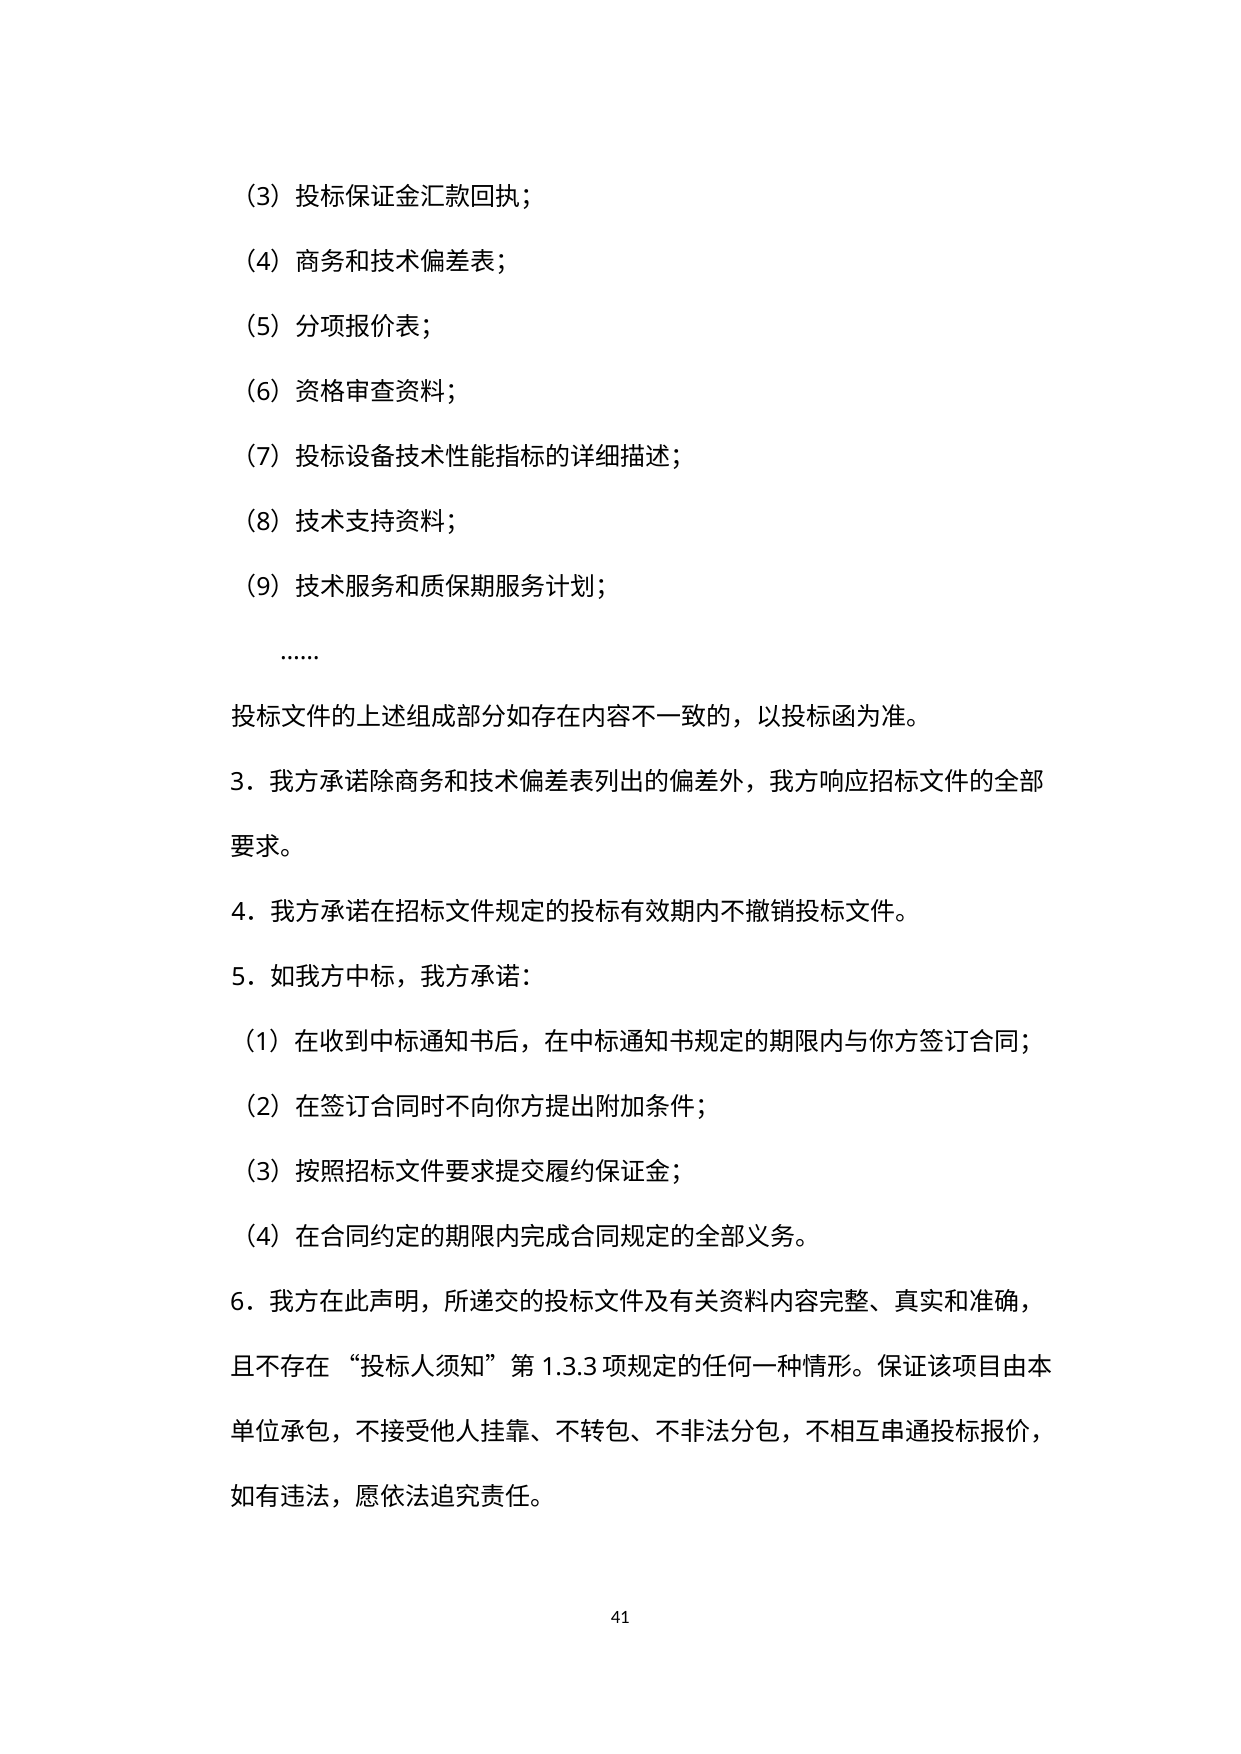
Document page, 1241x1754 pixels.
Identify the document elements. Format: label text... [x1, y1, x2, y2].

text （9）技术服务和质保期服务计划； [187, 552, 1053, 617]
text 投标文件的上述组成部分如存在内容不一致的，以投标函为准。 [187, 682, 1053, 747]
text 4．我方承诺在招标文件规定的投标有效期内不撤销投标文件。 [187, 877, 1053, 942]
text （7）投标设备技术性能指标的详细描述； [187, 422, 1053, 487]
text （5）分项报价表； [187, 292, 1053, 357]
text 5．如我方中标，我方承诺： [187, 942, 1053, 1007]
text （4）在合同约定的期限内完成合同规定的全部义务。 [187, 1202, 1053, 1267]
text （8）技术支持资料； [187, 487, 1053, 552]
text （3）投标保证金汇款回执； [187, 162, 1053, 227]
list 6．我方在此声明，所递交的投标文件及有关资料内容完整、真实和准确，且不存在 “投标人须知”第 1.3.3项规定的任何一种情形。保证该项目由本单位承包，不接受他人挂靠、不转包、不非法分包，不相互串通投标报价，如有违法，愿依法追究责任。 [230, 1267, 1053, 1527]
text （2）在签订合同时不向你方提出附加条件； [187, 1072, 1053, 1137]
list …… [230, 617, 1053, 682]
list （1）在收到中标通知书后，在中标通知书规定的期限内与你方签订合同； [230, 1007, 1053, 1072]
text （6）资格审查资料； [187, 357, 1053, 422]
list 3．我方承诺除商务和技术偏差表列出的偏差外，我方响应招标文件的全部要求。 [230, 747, 1053, 877]
text （4）商务和技术偏差表； [187, 227, 1053, 292]
text （3）按照招标文件要求提交履约保证金； [187, 1137, 1053, 1202]
